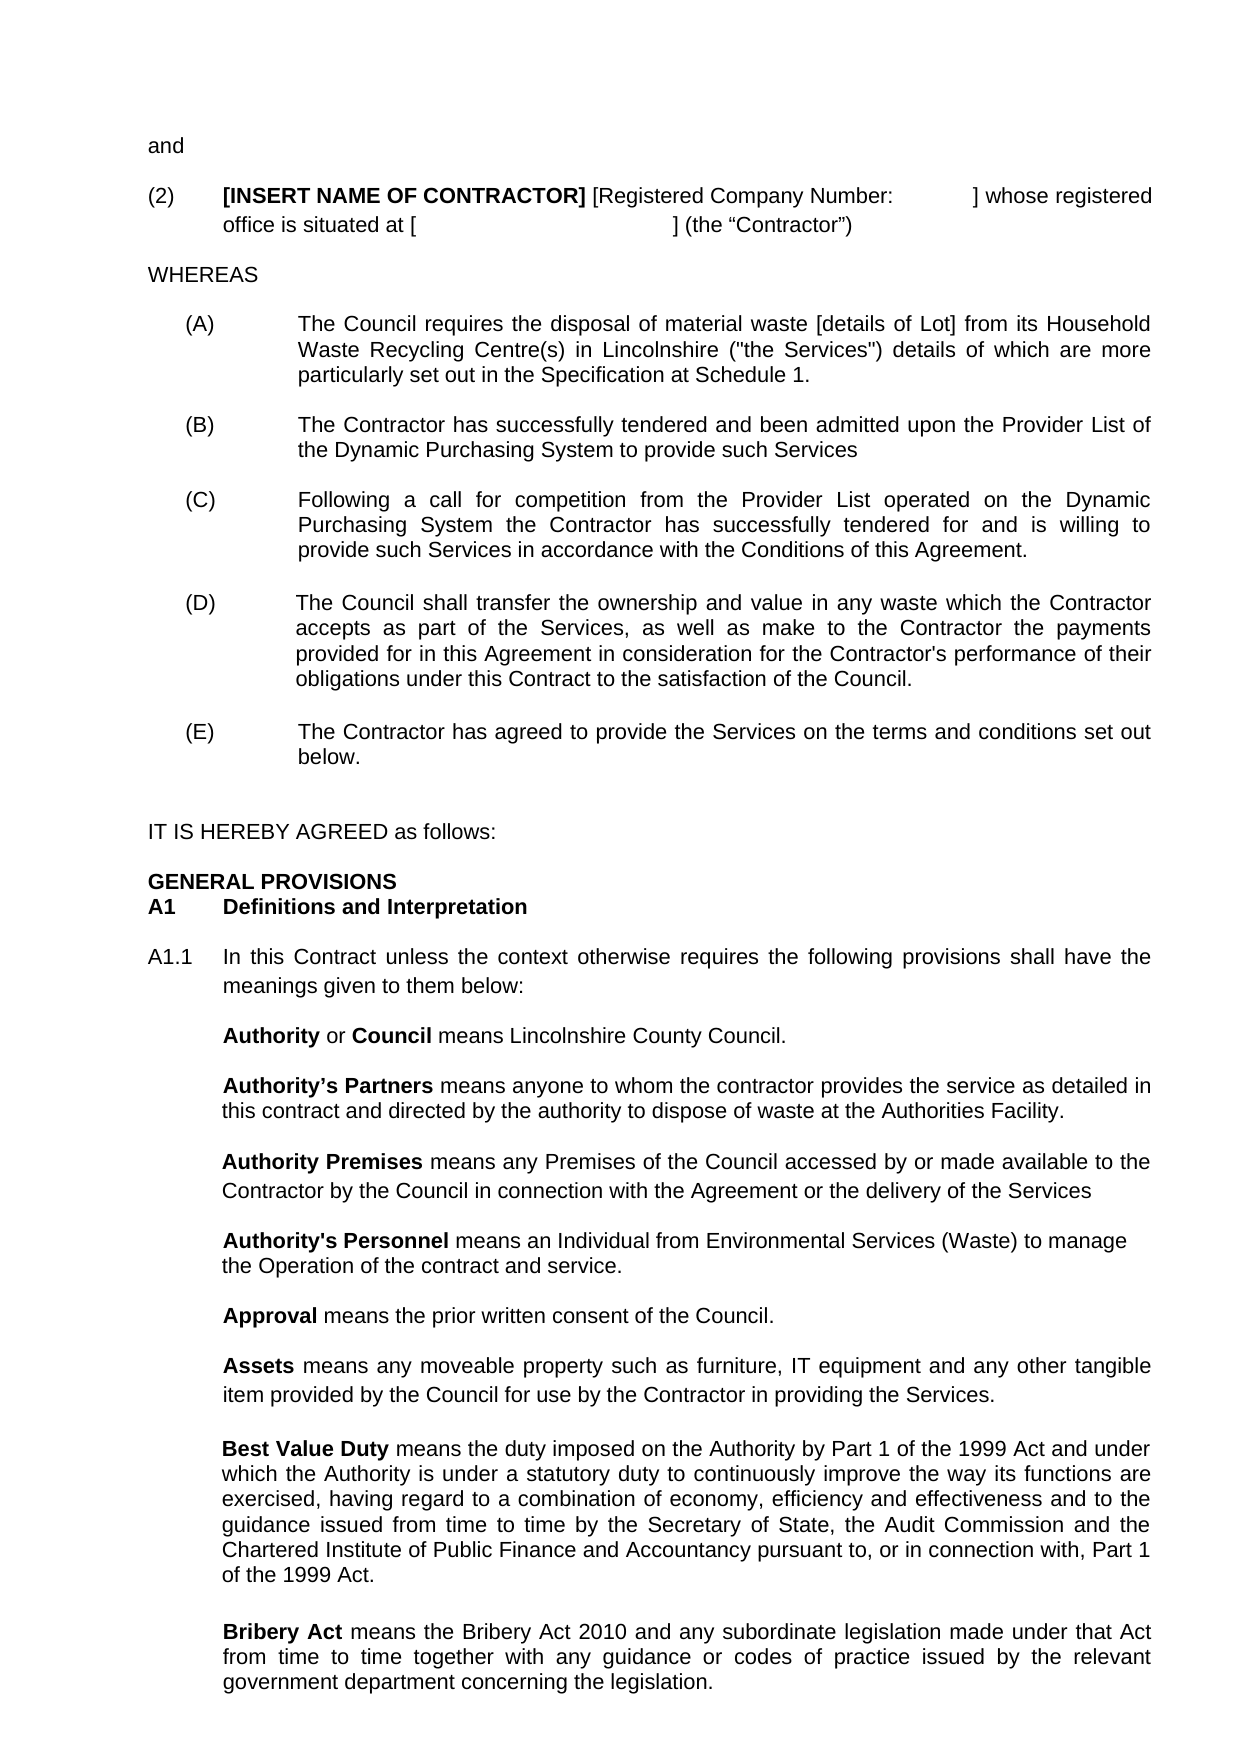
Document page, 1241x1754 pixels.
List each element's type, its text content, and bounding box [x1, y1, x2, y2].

text A1 Definitions and Interpretation [148, 894, 1152, 919]
text Best Value Duty means the duty imposed on the Authority by Part 1 of the 1999 Act and under which the Authority is under a statutory duty to continuously improve the way its functions are exercised, having regard to a combination of economy, efficiency and effectiveness and to the guidance issued from time to time by the Secretary of State, the Audit Commission and the Chartered Institute of Public Finance and Accountancy pursuant to, or in connection with, Part 1 of the 1999 Act. [222, 1436, 1152, 1587]
text WHEREAS [148, 261, 1152, 287]
text IT IS HEREBY AGREED as follows: [148, 819, 1152, 844]
text Authority’s Partners means anyone to whom the contractor provides the service as detailed in this contract and directed by the authority to dispose of waste at the Authorities Facility. [222, 1073, 1152, 1123]
text and [148, 133, 1152, 158]
list The Contractor has successfully tendered and been admitted upon the Provider List of the Dynamic Purchasing System to provide such Services [185, 412, 1152, 462]
text Authority or Council means Lincolnshire County Council. [148, 1023, 1152, 1048]
text A1.1 In this Contract unless the context otherwise requires the following provisions shall have the meanings given to them below: [148, 944, 1152, 998]
subtitle GENERAL PROVISIONS [148, 869, 1152, 894]
text (2) [INSERT NAME OF CONTRACTOR] [Registered Company Number: ] whose registered office is situated at [ ] (the “Contractor”) [148, 183, 1152, 237]
list The Council shall transfer the ownership and value in any waste which the Contractor accepts as part of the Services, as well as make to the Contractor the payments provided for in this Agreement in consideration for the Contractor's performance of their obligations under this Contract to the satisfaction of the Council. [185, 590, 1152, 691]
list The Contractor has agreed to provide the Services on the terms and conditions set out below. [185, 719, 1152, 769]
text Assets means any moveable property such as furniture, IT equipment and any other tangible item provided by the Council for use by the Contractor in providing the Services. [223, 1353, 1152, 1407]
text Approval means the prior written consent of the Council. [223, 1303, 1152, 1328]
text Bribery Act means the Bribery Act 2010 and any subordinate legislation made under that Act from time to time together with any guidance or codes of practice issued by the relevant government department concerning the legislation. [223, 1618, 1152, 1694]
list Following a call for competition from the Provider List operated on the Dynamic Purchasing System the Contractor has successfully tendered for and is willing to provide such Services in accordance with the Conditions of this Agreement. [185, 486, 1152, 562]
text Authority Premises means any Premises of the Council accessed by or made available to the Contractor by the Council in connection with the Agreement or the delivery of the Services [222, 1149, 1152, 1203]
list The Council requires the disposal of material waste [details of Lot] from its Household Waste Recycling Centre(s) in Lincolnshire ("the Services") details of which are more particularly set out in the Specification at Schedule 1. [185, 311, 1152, 387]
text Authority's Personnel means an Individual from Environmental Services (Waste) to manage the Operation of the contract and service. [222, 1227, 1152, 1278]
